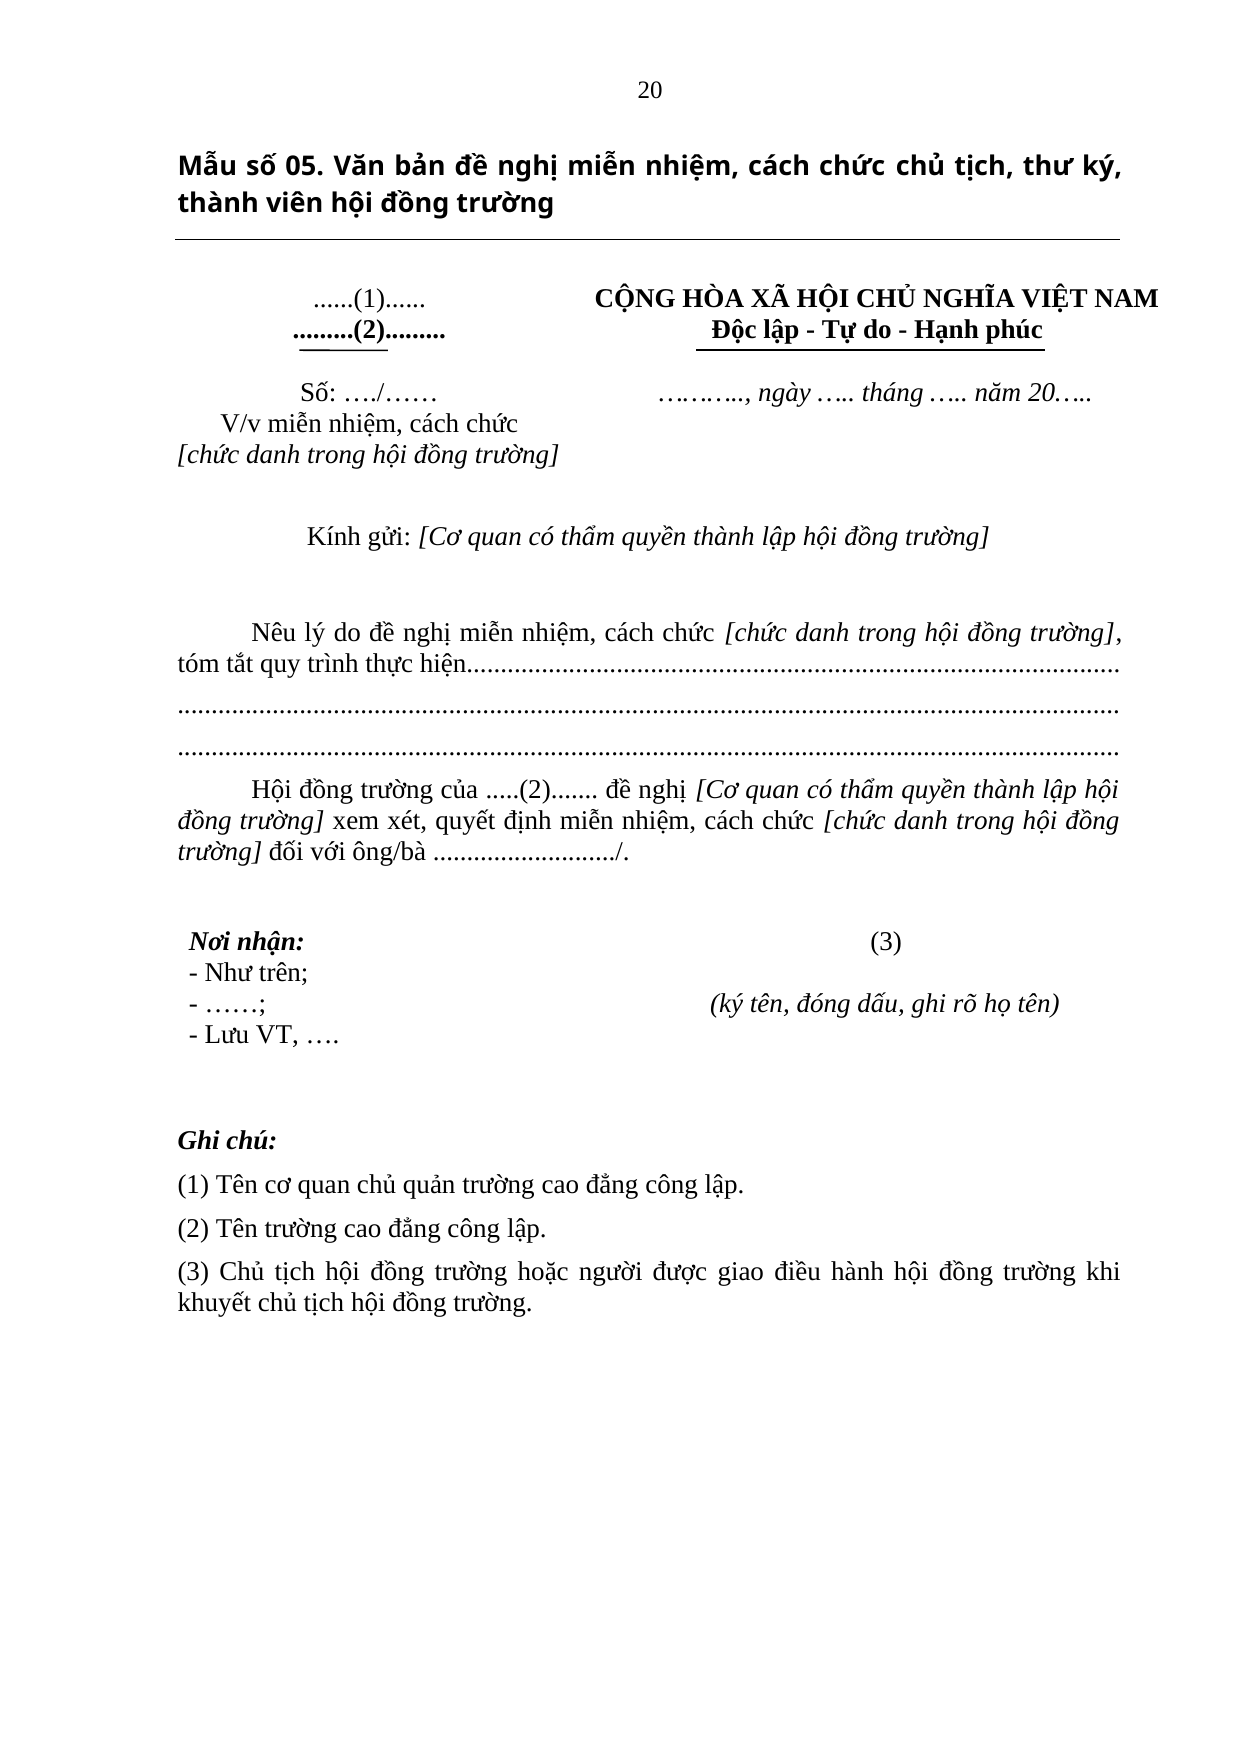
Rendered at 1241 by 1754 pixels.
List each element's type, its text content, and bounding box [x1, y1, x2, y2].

text Nêu lý do đề nghị miễn nhiệm, cách chức [chức danh trong hội đồng trường], tóm tắt quy trình thực hiện [177, 616, 1122, 678]
table_header (3) (ký tên, đóng dấu, ghi rõ họ tên) [650, 925, 1122, 1050]
table_header ......(1)...... .........(2)......... Số: …./…… V/v miễn nhiệm, cách chức [chức danh trong hội đồng trường] [163, 283, 576, 469]
table_header CỘNG HÒA XÃ HỘI CHỦ NGHĨA VIỆT NAM Độc lập - Tự do - Hạnh phúc ……….., ngày ….. tháng ….. năm 20….. [576, 283, 1178, 469]
text (1) Tên cơ quan chủ quản trường cao đẳng công lập. [177, 1168, 1122, 1199]
text Mẫu số 05. Văn bản đề nghị miễn nhiệm, cách chức chủ tịch, thư ký, thành viên hội đồng trường [177, 145, 1122, 220]
text Hội đồng trường của .....(2)....... đề nghị [Cơ quan có thẩm quyền thành lập hội đồng trường] xem xét, quyết định miễn nhiệm, cách chức [chức danh trong hội đồng trường] đối với ông/bà .........................../. [177, 773, 1122, 867]
text (3) Chủ tịch hội đồng trường hoặc người được giao điều hành hội đồng trường khi khuyết chủ tịch hội đồng trường. [177, 1255, 1122, 1318]
text Ghi chú: [177, 1124, 1122, 1156]
text (2) Tên trường cao đẳng công lập. [177, 1212, 1122, 1243]
table_header Nơi nhận: - Như trên; - ……; - Lưu VT, …. [177, 925, 650, 1050]
text Kính gửi: [Cơ quan có thẩm quyền thành lập hội đồng trường] [177, 519, 1122, 551]
